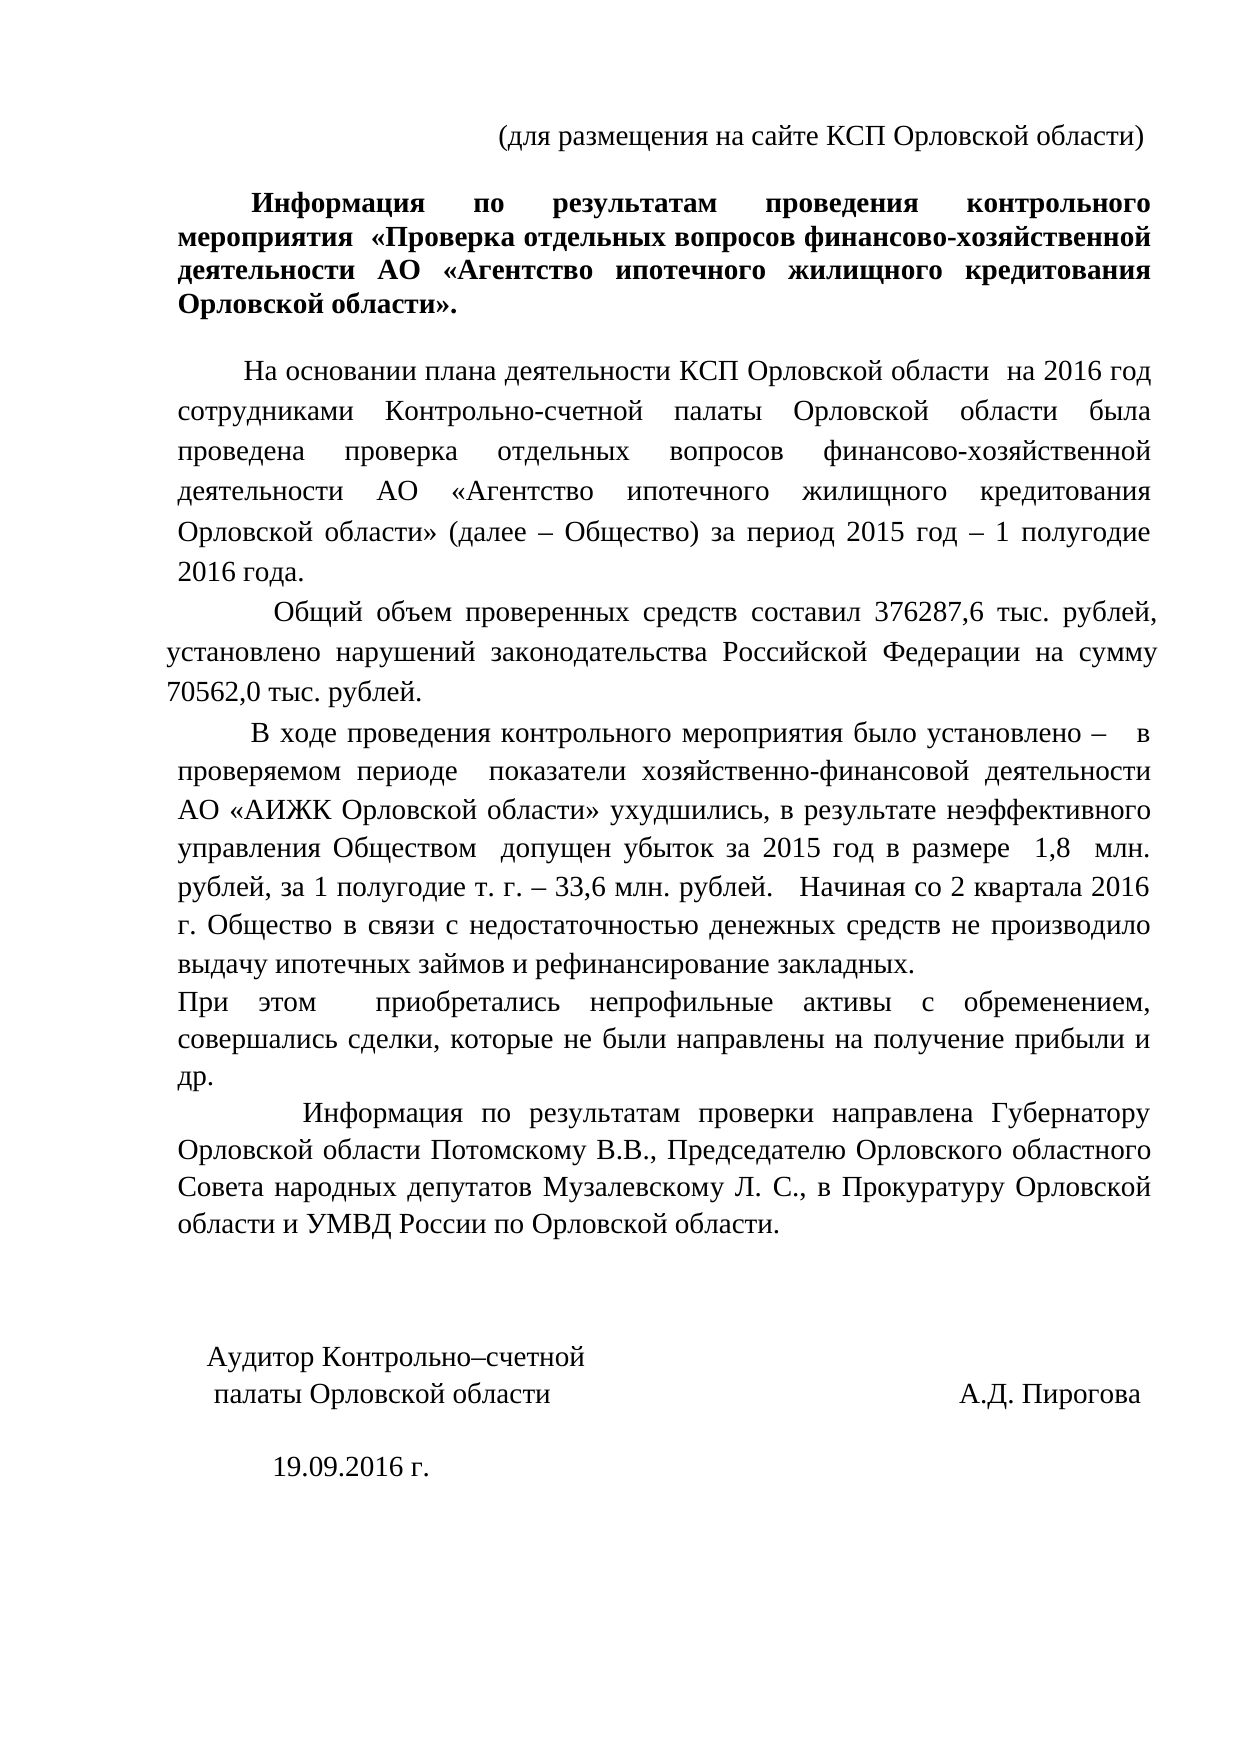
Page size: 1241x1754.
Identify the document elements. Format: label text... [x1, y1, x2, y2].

text 19.09.2016 г. [177, 1449, 1152, 1483]
text В ходе проведения контрольного мероприятия было установлено – в проверяемом периоде показатели хозяйственно-финансовой деятельности АО «АИЖК Орловской области» ухудшились, в результате неэффективного управления Обществом допущен убыток за 2015 год в размере 1,8 млн. рублей, за 1 полугодие т. г. – 33,6 млн. рублей. Начиная со 2 квартала 2016 г. Общество в связи с недостаточностью денежных средств не производило выдачу ипотечных займов и рефинансирование закладных. [177, 715, 1152, 979]
list При этом приобретались непрофильные активы с обременением, совершались сделки, которые не были направлены на получение прибыли и др. [177, 984, 1152, 1092]
text палаты Орловской области А.Д. Пирогова [177, 1376, 1152, 1409]
list Информация по результатам проверки направлена Губернатору Орловской области Потомскому В.В., Председателю Орловского областного Совета народных депутатов Музалевскому Л. С., в Прокуратуру Орловской области и УМВД России по Орловской области. [177, 1095, 1152, 1239]
text Информация по результатам проведения контрольного мероприятия «Проверка отдельных вопросов финансово-хозяйственной деятельности АО «Агентство ипотечного жилищного кредитования Орловской области». [177, 185, 1152, 319]
text Аудитор Контрольно–счетной [177, 1339, 1152, 1372]
text (для размещения на сайте КСП Орловской области) [177, 118, 1152, 152]
text Общий объем проверенных средств составил 376287,6 тыс. рублей, установлено нарушений законодательства Российской Федерации на сумму 70562,0 тыс. рублей. [166, 594, 1158, 708]
text На основании плана деятельности КСП Орловской области на 2016 год сотрудниками Контрольно-счетной палаты Орловской области была проведена проверка отдельных вопросов финансово-хозяйственной деятельности АО «Агентство ипотечного жилищного кредитования Орловской области» (далее – Общество) за период 2015 год – 1 полугодие 2016 года. [177, 353, 1152, 587]
